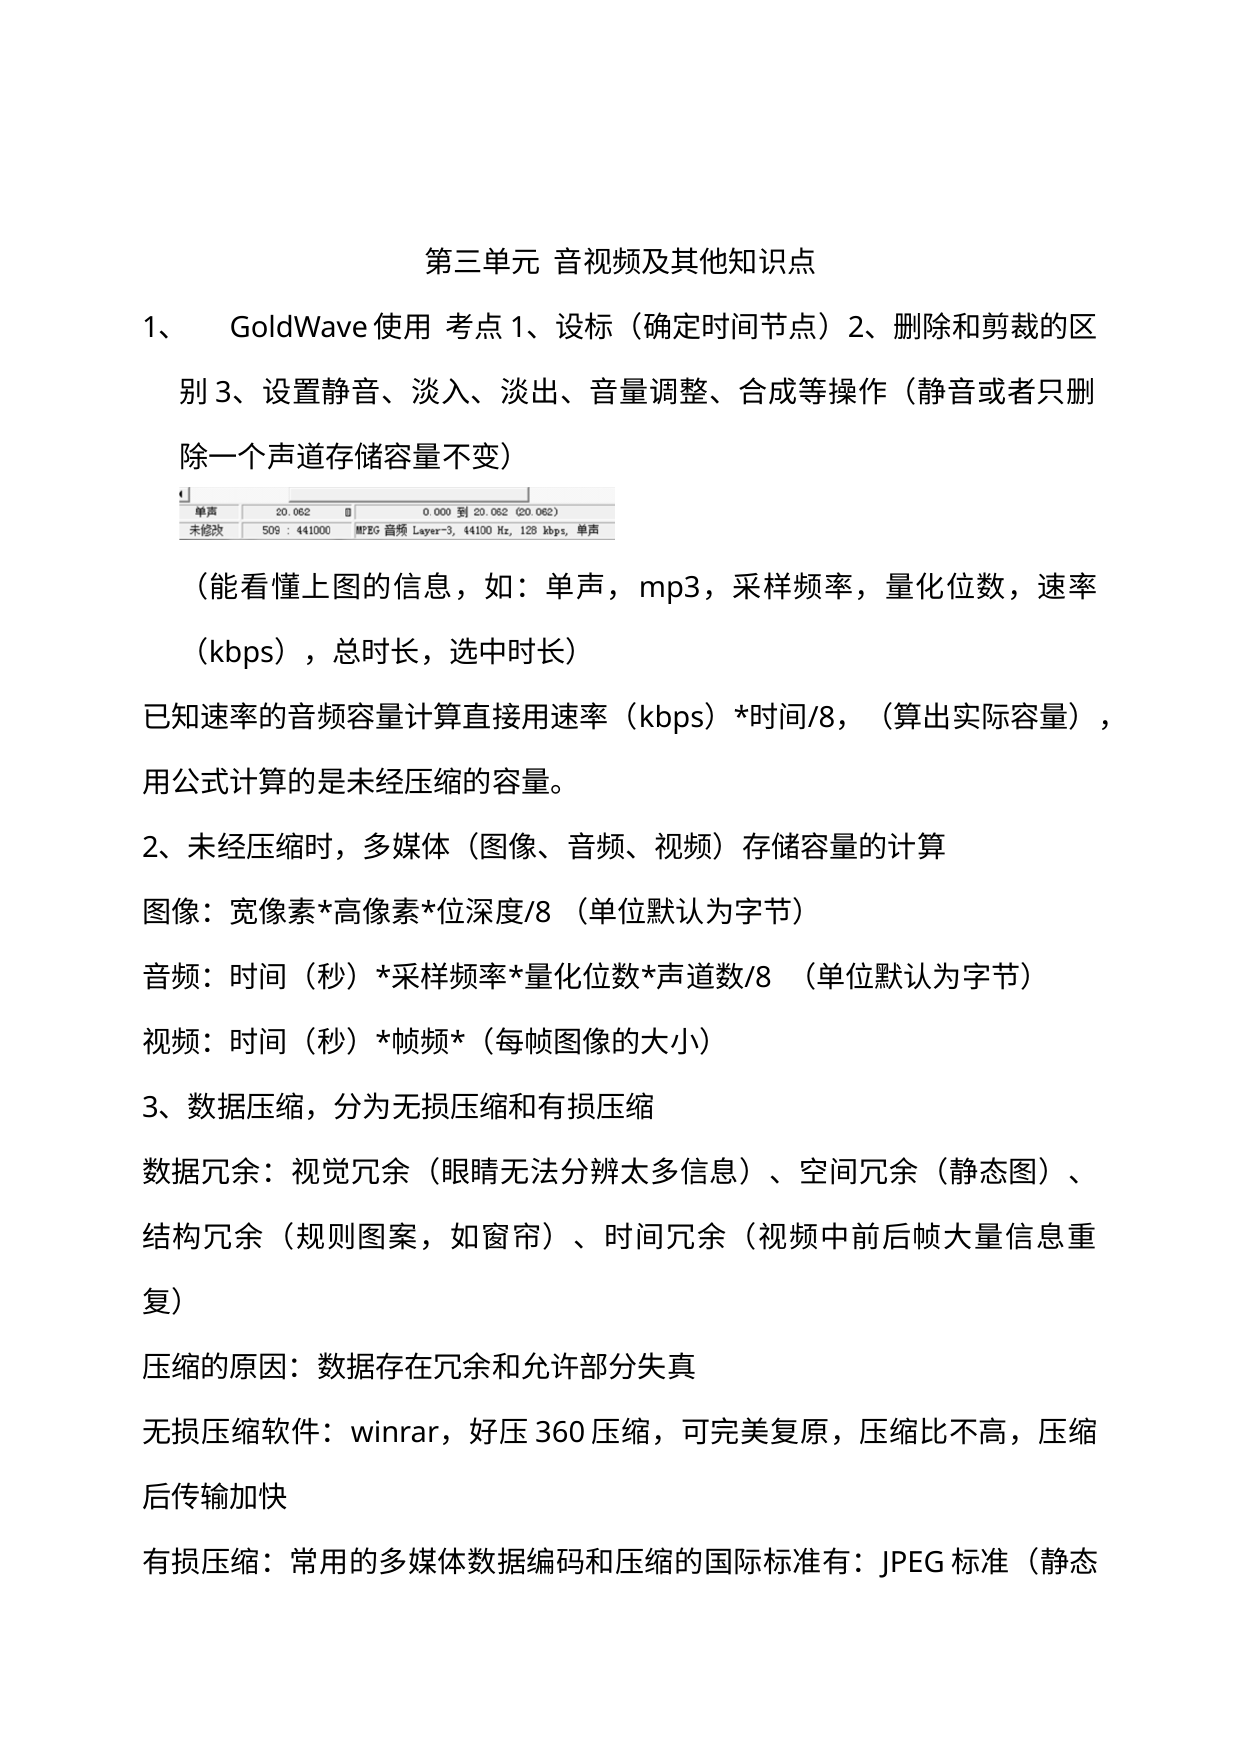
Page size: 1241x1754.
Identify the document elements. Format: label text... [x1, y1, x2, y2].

list （能看懂上图的信息，如：单声，mp3，采样频率，量化位数，速率（kbps），总时长，选中时长） [179, 552, 1098, 682]
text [142, 1527, 1098, 1592]
text 视频：时间（秒）*帧频*（每帧图像的大小） [142, 1007, 1098, 1072]
text 图像：宽像素*高像素*位深度/8 （单位默认为字节） [142, 877, 1098, 942]
text 数据冗余：视觉冗余（眼睛无法分辨太多信息）、空间冗余（静态图）、结构冗余（规则图案，如窗帘）、时间冗余（视频中前后帧大量信息重复） [142, 1137, 1098, 1332]
text 压缩的原因：数据存在冗余和允许部分失真 [142, 1332, 1098, 1397]
picture [179, 487, 615, 540]
list GoldWave使用 考点1、设标（确定时间节点）2、删除和剪裁的区别3、设置静音、淡入、淡出、音量调整、合成等操作（静音或者只删除一个声道存储容量不变） [142, 292, 1098, 487]
text 已知速率的音频容量计算直接用速率（kbps）*时间/8，（算出实际容量），用公式计算的是未经压缩的容量。 [142, 682, 1098, 812]
text 音频：时间（秒）*采样频率*量化位数*声道数/8 （单位默认为字节） [142, 942, 1098, 1007]
text 2、未经压缩时，多媒体（图像、音频、视频）存储容量的计算 [142, 812, 1098, 877]
text 第三单元 音视频及其他知识点 [142, 227, 1098, 292]
text 3、数据压缩，分为无损压缩和有损压缩 [142, 1072, 1098, 1137]
text 无损压缩软件：winrar，好压360压缩，可完美复原，压缩比不高，压缩后传输加快 [142, 1397, 1098, 1527]
